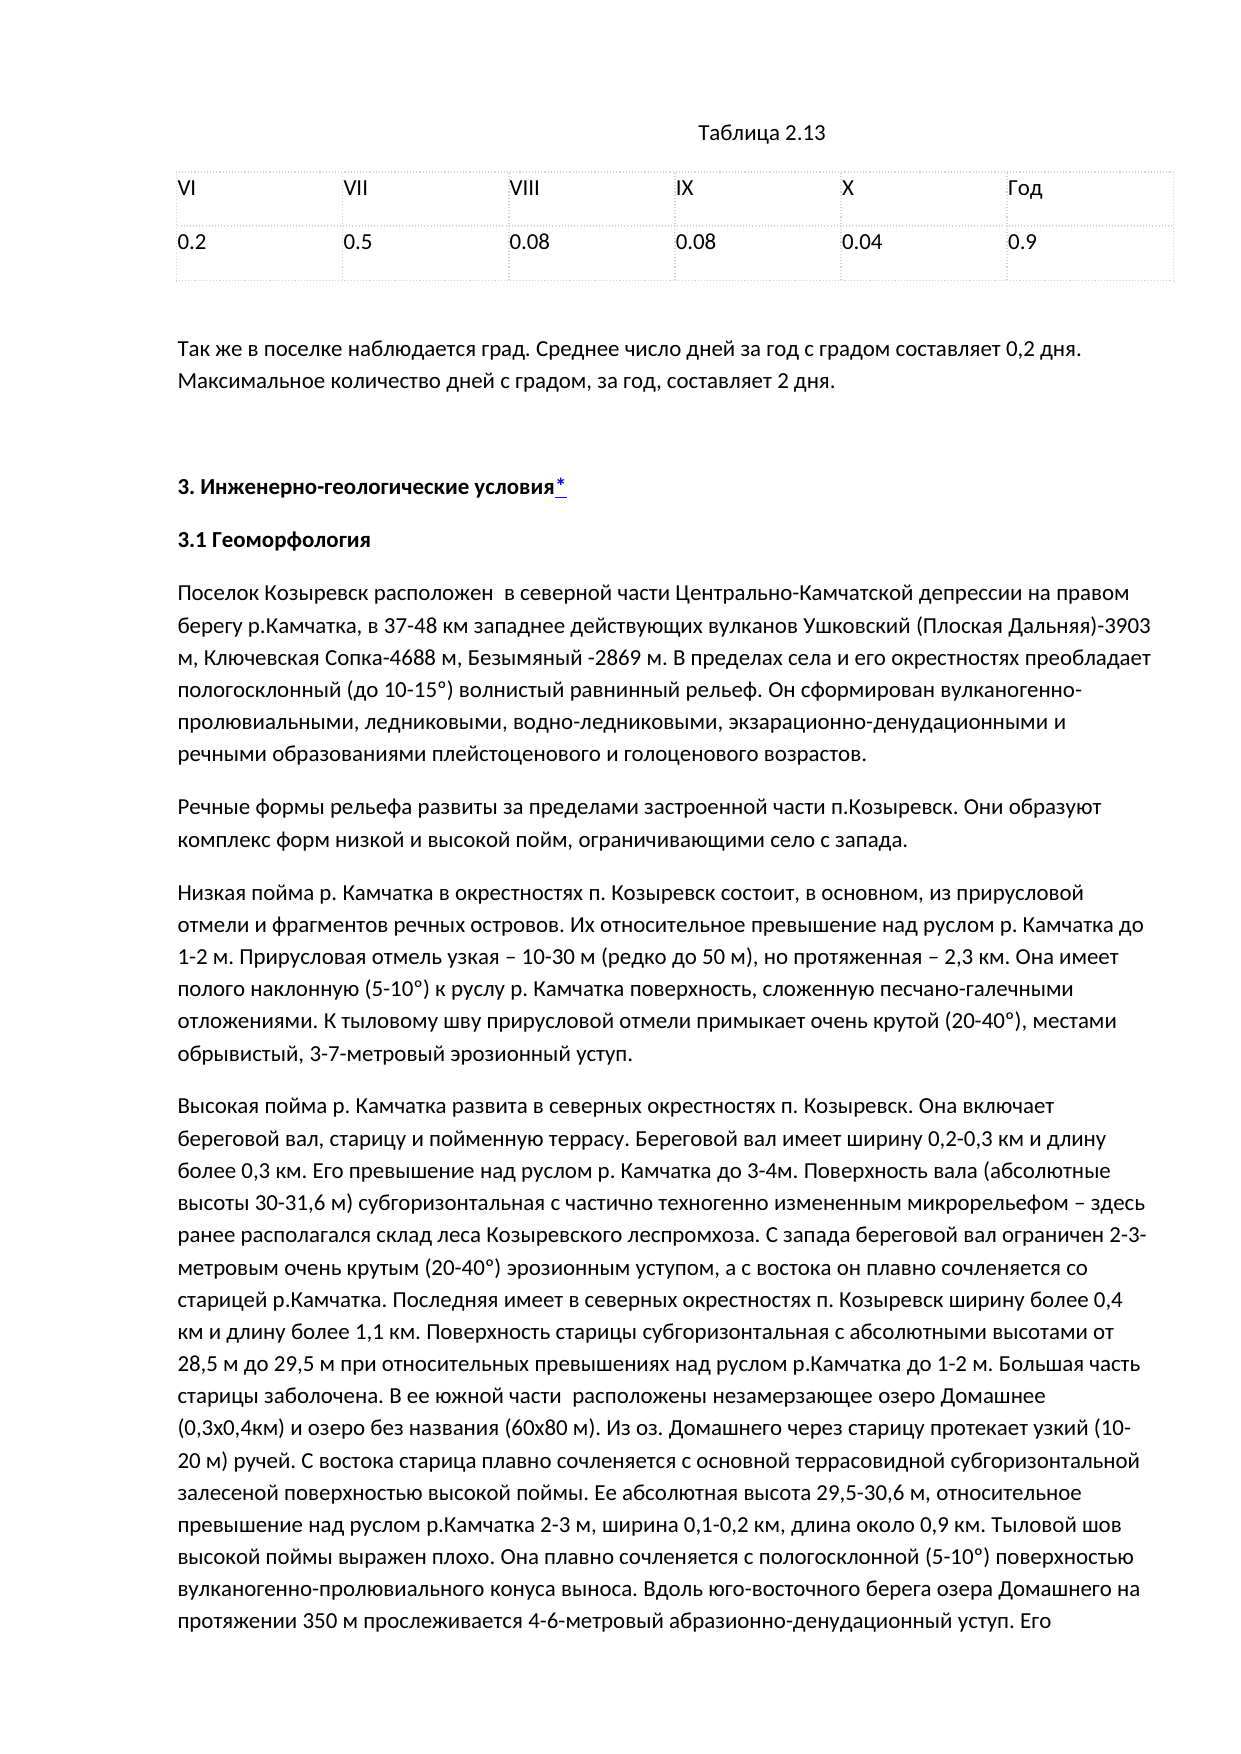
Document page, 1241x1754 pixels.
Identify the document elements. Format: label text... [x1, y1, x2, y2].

table_header IX [675, 171, 841, 225]
table_cell 0.08 [509, 225, 675, 280]
table_header VI [176, 171, 343, 225]
table_cell 0.9 [1007, 225, 1173, 280]
text Так же в поселке наблюдается град. Среднее число дней за год с градом составляет 0,2 дня. Максимальное количество дней с градом, за год, составляет 2 дня. [177, 334, 1152, 394]
table_cell 0.5 [343, 225, 509, 280]
table_header VIII [509, 171, 675, 225]
text 3.1 Геоморфология [177, 526, 1152, 553]
table_header VII [343, 171, 509, 225]
text Таблица 2.13 [177, 118, 1152, 146]
text Низкая пойма р. Камчатка в окрестностях п. Козыревск состоит, в основном, из прирусловой отмели и фрагментов речных островов. Их относительное превышение над руслом р. Камчатка до 1-2 м. Прирусловая отмель узкая – 10-30 м (редко до 50 м), но протяженная – 2,3 км. Она имеет полого наклонную (5-10º) к руслу р. Камчатка поверхность, сложенную песчано-галечными отложениями. К тыловому шву прирусловой отмели примыкает очень крутой (20-40º), местами обрывистый, 3-7-метровый эрозионный уступ. [177, 878, 1152, 1067]
text Речные формы рельефа развиты за пределами застроенной части п.Козыревск. Они образуют комплекс форм низкой и высокой пойм, ограничивающими село с запада. [177, 792, 1152, 853]
table_cell 0.08 [675, 225, 841, 280]
text 3. Инженерно-геологические условия* [177, 472, 1152, 501]
table_header Год [1007, 171, 1173, 225]
table_header X [841, 171, 1007, 225]
text Поселок Козыревск расположен в северной части Центрально-Камчатской депрессии на правом берегу р.Камчатка, в 37-48 км западнее действующих вулканов Ушковский (Плоская Дальняя)-3903 м, Ключевская Сопка-4688 м, Безымяный -2869 м. В пределах села и его окрестностях преобладает пологосклонный (до 10-15º) волнистый равнинный рельеф. Он сформирован вулканогенно-пролювиальными, ледниковыми, водно-ледниковыми, экзарационно-денудационными и речными образованиями плейстоценового и голоценового возрастов. [177, 578, 1152, 767]
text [177, 1092, 1152, 1635]
table_cell 0.04 [841, 225, 1007, 280]
table_cell 0.2 [176, 225, 343, 280]
